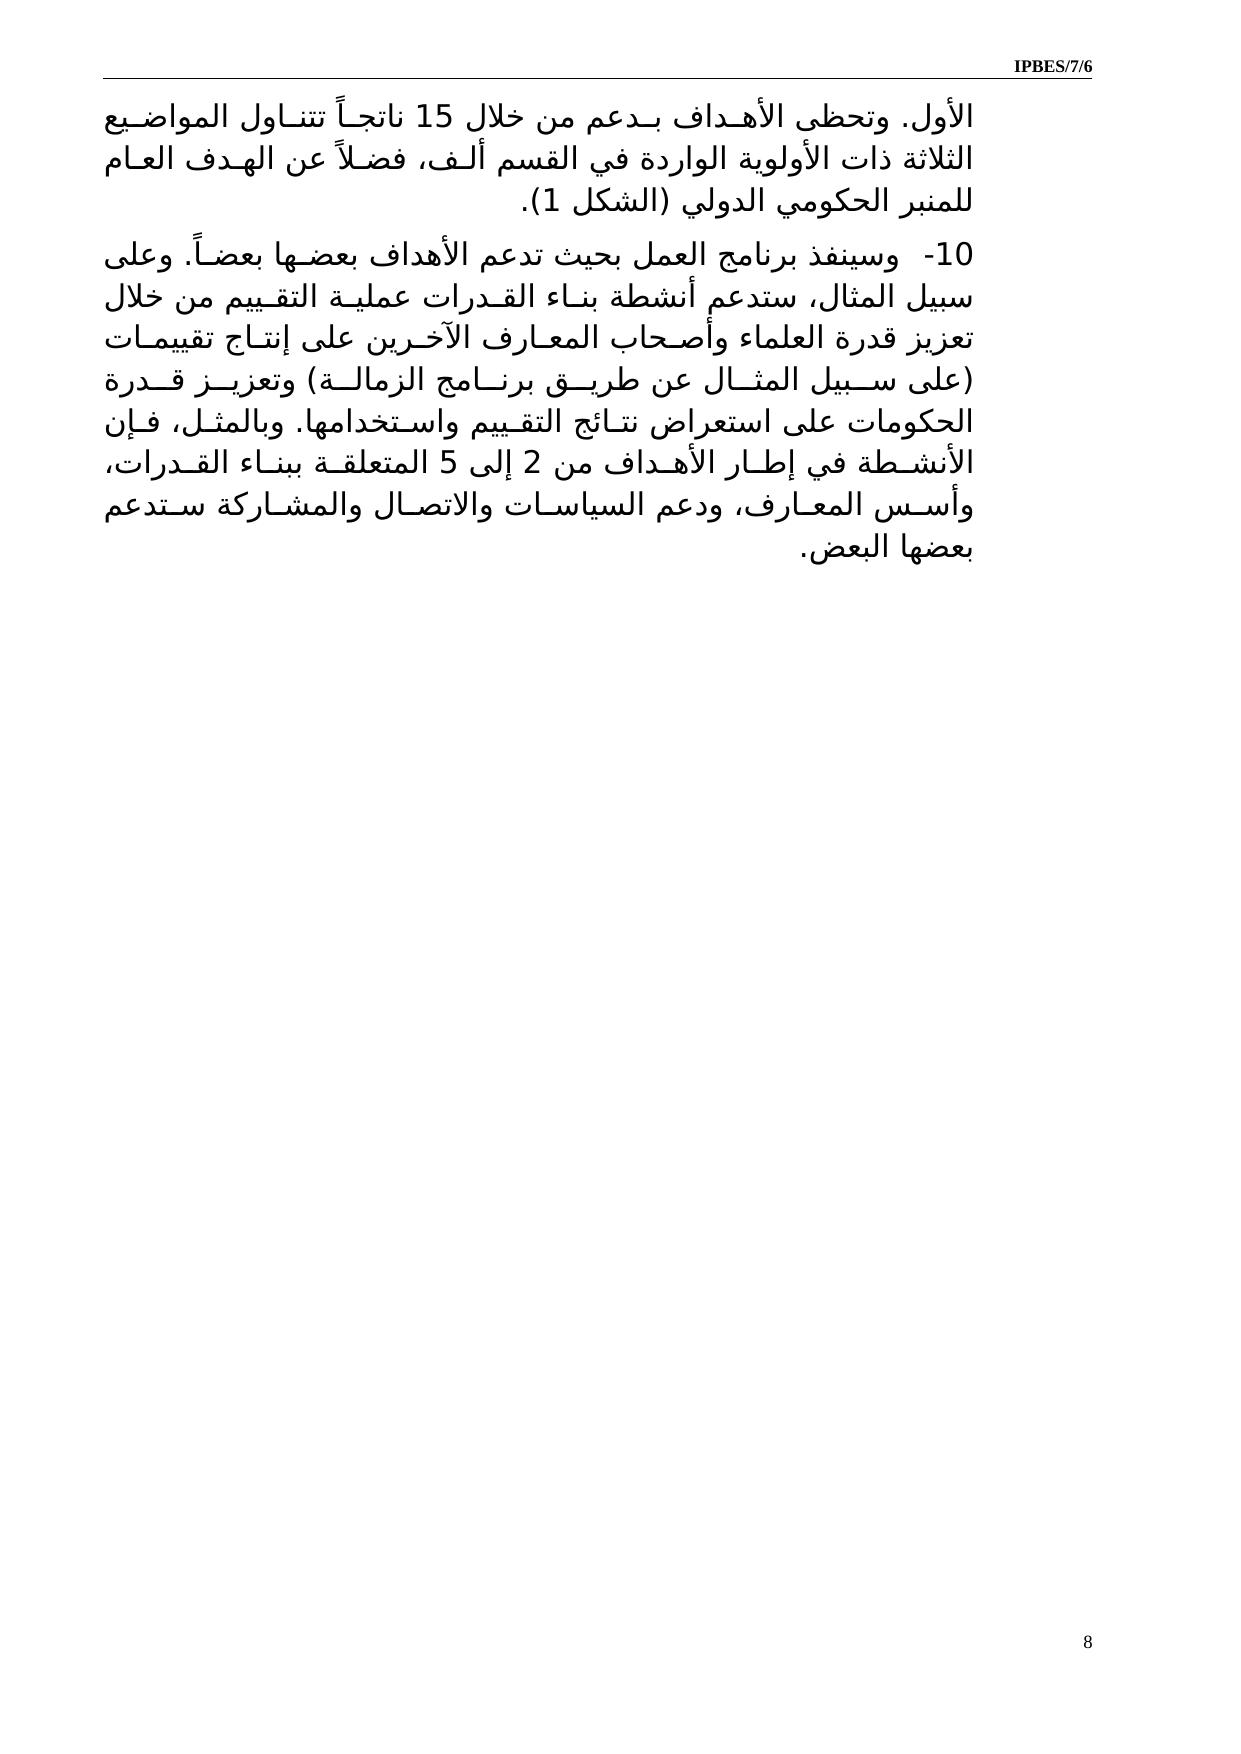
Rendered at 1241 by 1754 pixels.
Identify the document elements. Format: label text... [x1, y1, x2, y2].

list 10- وسينفذ برنامج العمل بحيث تدعم الأهداف بعضها بعضاً. وعلى سبيل المثال، ستدعم أنشطة بناء القدرات عملية التقييم من خلال تعزيز قدرة العلماء وأصحاب المعارف الآخرين على إنتاج تقييمات (على سبيل المثال عن طريق برنامج الزمالة) وتعزيز قدرة الحكومات على استعراض نتائج التقييم واستخدامها. وبالمثل، فإن الأنشطة في إطار الأهداف من 2 إلى 5 المتعلقة ببناء القدرات، وأسس المعارف، ودعم السياسات والاتصال والمشاركة ستدعم بعضها البعض. [103, 232, 974, 565]
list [103, 94, 974, 219]
